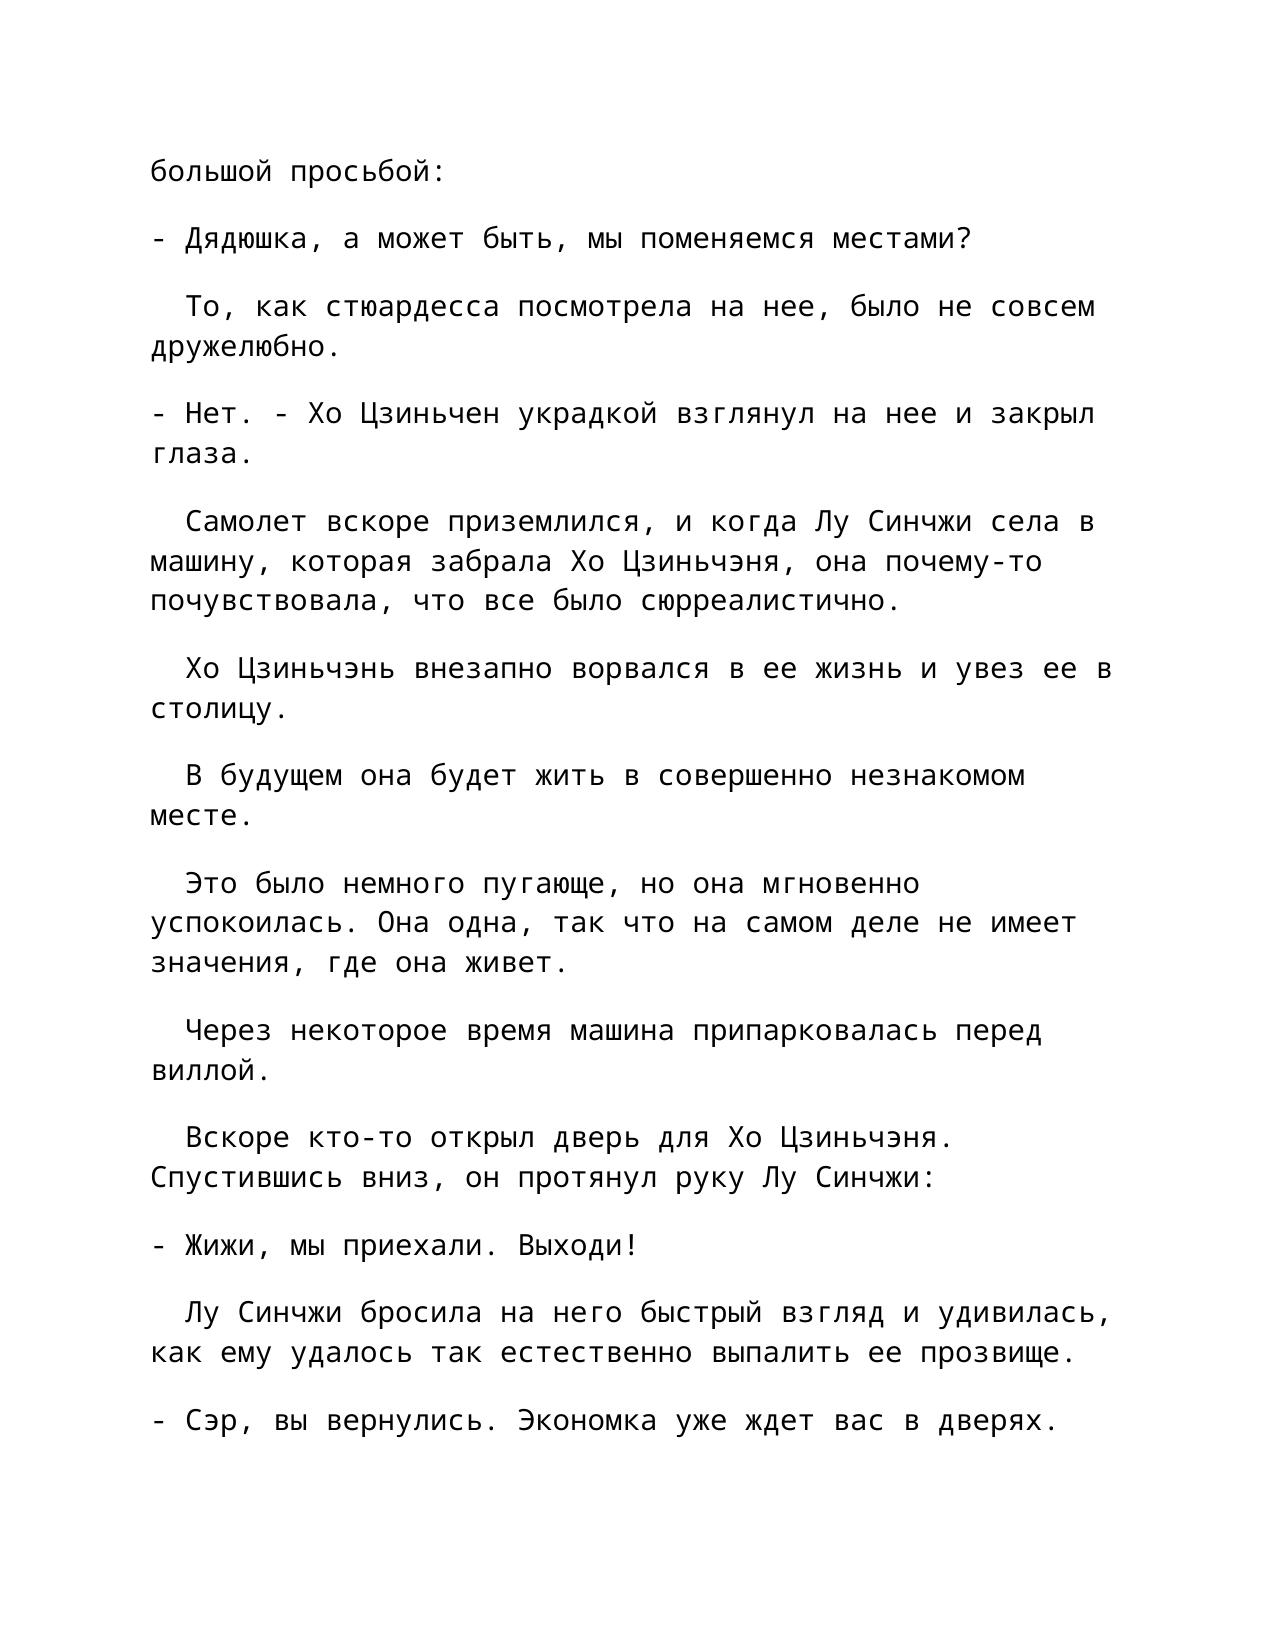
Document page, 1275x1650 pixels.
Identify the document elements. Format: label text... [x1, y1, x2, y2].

text Самолет вскоре приземлился, и когда Лу Синчжи села в машину, которая забрала Хо Цзиньчэня, она почему-то почувствовала, что все было сюрреалистично. [150, 500, 1125, 619]
text То, как стюардесса посмотрела на нее, было не совсем дружелюбно. [150, 285, 1125, 365]
text - Сэр, вы вернулись. Экономка уже ждет вас в дверях. [150, 1399, 1125, 1439]
text - Дядюшка, а может быть, мы поменяемся местами? [150, 218, 1125, 257]
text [150, 150, 1125, 190]
text - Жижи, мы приехали. Выходи! [150, 1224, 1125, 1264]
text Хо Цзиньчэнь внезапно ворвался в ее жизнь и увез ее в столицу. [150, 647, 1125, 727]
text Лу Синчжи бросила на него быстрый взгляд и удивилась, как ему удалось так естественно выпалить ее прозвище. [150, 1292, 1125, 1371]
text Через некоторое время машина припарковалась перед виллой. [150, 1009, 1125, 1088]
text В будущем она будет жить в совершенно незнакомом месте. [150, 755, 1125, 834]
text Это было немного пугающе, но она мгновенно успокоилась. Она одна, так что на самом деле не имеет значения, где она живет. [150, 862, 1125, 981]
text - Нет. - Хо Цзиньчен украдкой взглянул на нее и закрыл глаза. [150, 393, 1125, 472]
text Вскоре кто-то открыл дверь для Хо Цзиньчэня. Спустившись вниз, он протянул руку Лу Синчжи: [150, 1117, 1125, 1196]
